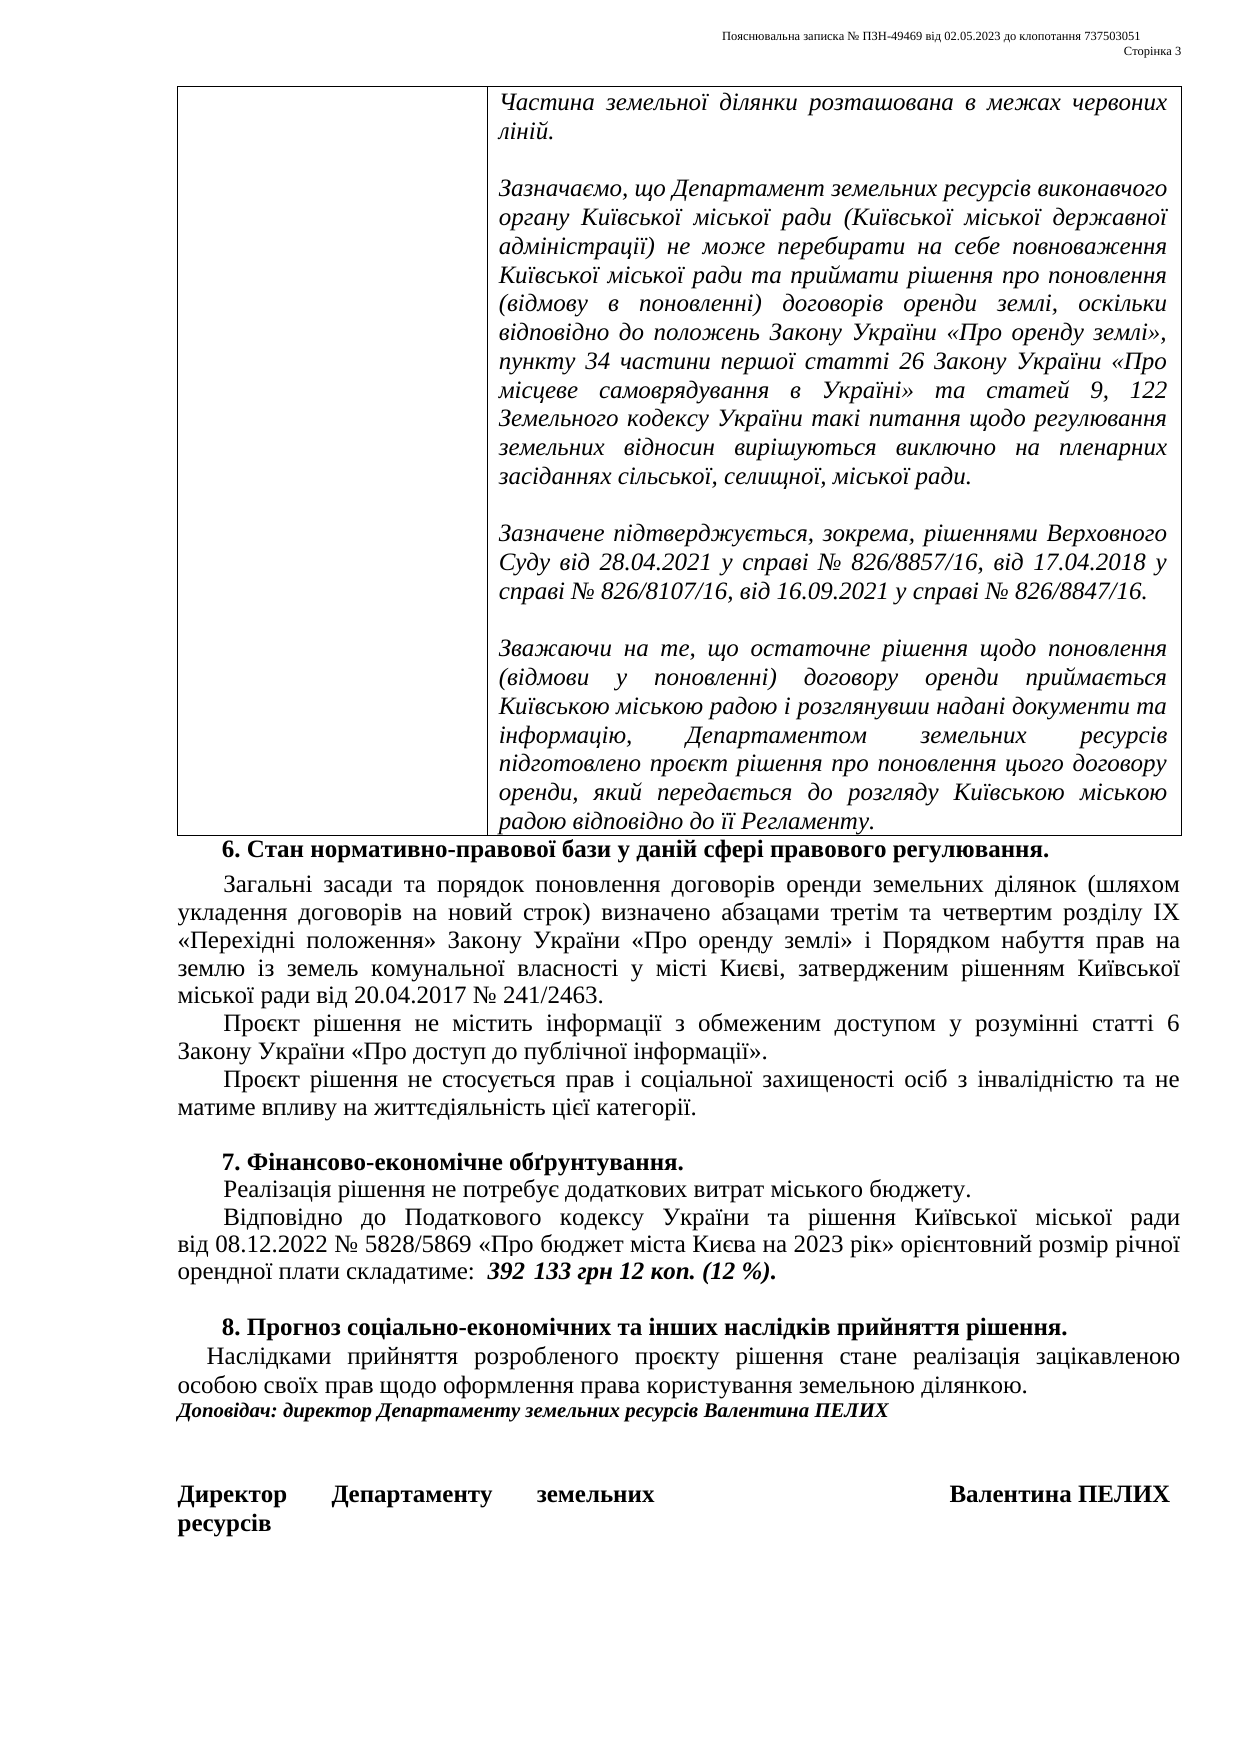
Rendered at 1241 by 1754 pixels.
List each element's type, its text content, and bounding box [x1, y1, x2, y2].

text Реалізація рішення не потребує додаткових витрат міського бюджету. [177, 1176, 1181, 1203]
text Доповідач: директор Департаменту земельних ресурсів Валентина ПЕЛИХ [177, 1399, 1181, 1422]
text Відповідно до Податкового кодексу України та рішення Київської міської ради від 08.12.2022 № 5828/5869 «Про бюджет міста Києва на 2023 рік» орієнтовний розмір річної орендної плати складатиме: 392 133 грн 12 коп. (12 %). [177, 1203, 1181, 1285]
table_cell [178, 87, 487, 835]
text 7. Фінансово-економічне обґрунтування. [177, 1148, 1181, 1176]
table_cell Частина земельної ділянки розташована в межах червоних ліній. Зазначаємо, що Департамент земельних ресурсів виконавчого органу Київської міської ради (Київської міської державної адміністрації) не може перебирати на себе повноваження Київської міської ради та приймати рішення про поновлення (відмову в поновленні) договорів оренди землі, оскільки відповідно до положень Закону України «Про оренду землі», пункту 34 частини першої статті 26 Закону України «Про місцеве самоврядування в Україні» та статей 9, 122 Земельного кодексу України такі питання щодо регулювання земельних відносин вирішуються виключно на пленарних засіданнях сільської, селищної, міської ради. Зазначене підтверджується, зокрема, рішеннями Верховного Суду від 28.04.2021 у справі № 826/8857/16, від 17.04.2018 у справі № 826/8107/16, від 16.09.2021 у справі № 826/8847/16. Зважаючи на те, що остаточне рішення щодо поновлення (відмови у поновленні) договору оренди приймається Київською міською радою і розглянувши надані документи та інформацію, Департаментом земельних ресурсів підготовлено проєкт рішення про поновлення цього договору оренди, який передається до розгляду Київською міською радою відповідно до її Регламенту. [488, 87, 1181, 835]
text Загальні засади та порядок поновлення договорів оренди земельних ділянок (шляхом укладення договорів на новий строк) визначено абзацами третім та четвертим розділу IX «Перехідні положення» Закону України «Про оренду землі» і Порядком набуття прав на землю із земель комунальної власності у місті Києві, затвердженим рішенням Київської міської ради від 20.04.2017 № 241/2463. [177, 870, 1181, 1009]
text 8. Прогноз соціально-економічних та інших наслідків прийняття рішення. [177, 1312, 1181, 1341]
table_header Валентина ПЕЛИХ [666, 1422, 1181, 1537]
text Проєкт рішення не стосується прав і соціальної захищеності осіб з інвалідністю та не матиме впливу на життєдіяльність цієї категорії. [177, 1065, 1181, 1121]
text 6. Стан нормативно-правової бази у даній сфері правового регулювання. [177, 836, 1181, 863]
text Проєкт рішення не містить інформації з обмеженим доступом у розумінні статті 6 Закону України «Про доступ до публічної інформації». [177, 1009, 1181, 1065]
text Наслідками прийняття розробленого проєкту рішення стане реалізація зацікавленою особою своїх прав щодо оформлення права користування земельною ділянкою. [177, 1341, 1181, 1399]
